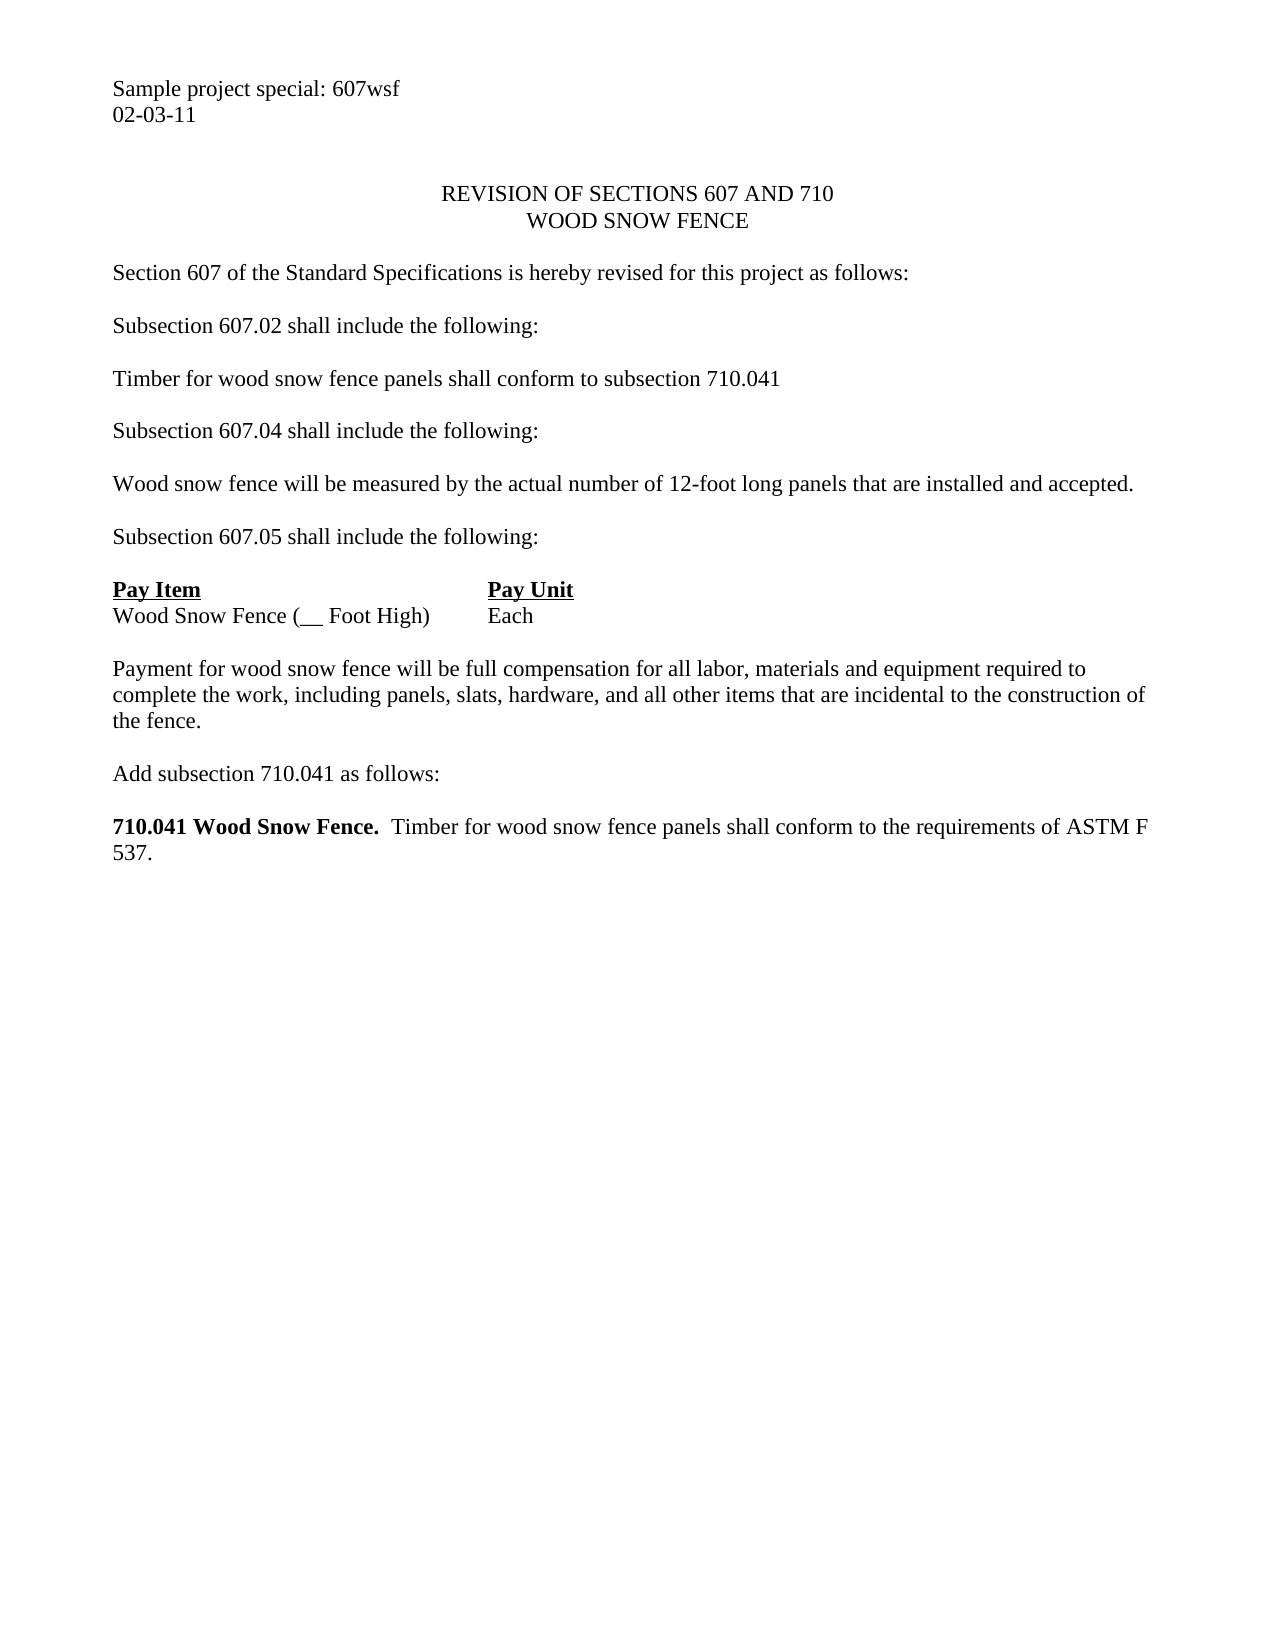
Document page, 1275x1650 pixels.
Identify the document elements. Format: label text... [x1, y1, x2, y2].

text Pay Item Pay Unit [112, 576, 1162, 602]
text Wood snow fence will be measured by the actual number of 12-foot long panels that are installed and accepted. [112, 470, 1162, 497]
text 710.041 Wood Snow Fence. Timber for wood snow fence panels shall conform to the requirements of ASTM F 537. [112, 813, 1162, 866]
text Payment for wood snow fence will be full compensation for all labor, materials and equipment required to complete the work, including panels, slats, hardware, and all other items that are incidental to the construction of the fence. [112, 655, 1162, 734]
text Subsection 607.05 shall include the following: [112, 523, 1162, 549]
text 02-03-11 [112, 101, 1162, 128]
text Subsection 607.02 shall include the following: [112, 312, 1162, 338]
text Subsection 607.04 shall include the following: [112, 418, 1162, 444]
text WOOD SNOW FENCE [112, 207, 1162, 233]
text Add subsection 710.041 as follows: [112, 760, 1162, 787]
text Sample project special: 607wsf [112, 75, 1162, 101]
text Timber for wood snow fence panels shall conform to subsection 710.041 [112, 365, 1162, 391]
text Wood Snow Fence (__ Foot High) Each [112, 602, 1162, 628]
text Section 607 of the Standard Specifications is hereby revised for this project as follows: [112, 259, 1162, 286]
text REVISION OF SECTIONS 607 AND 710 [112, 180, 1162, 207]
